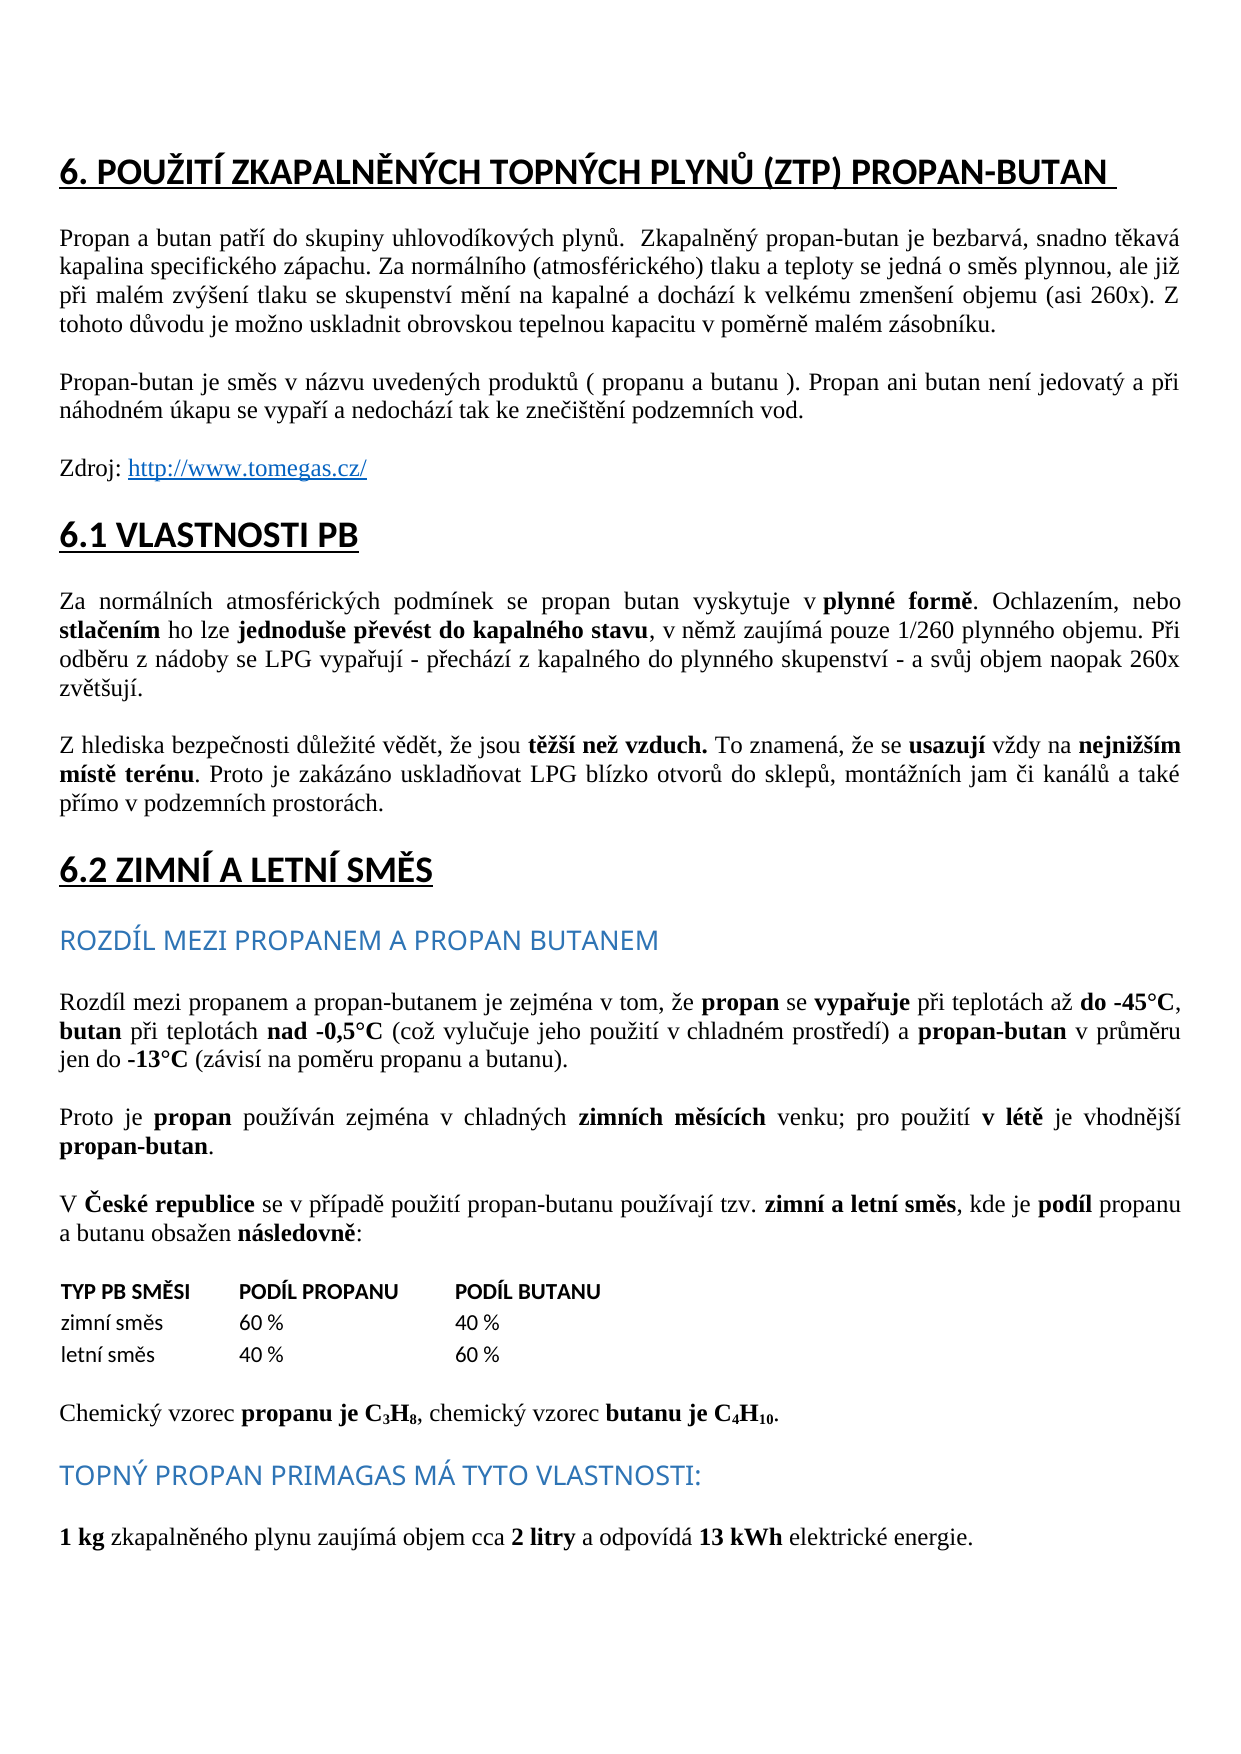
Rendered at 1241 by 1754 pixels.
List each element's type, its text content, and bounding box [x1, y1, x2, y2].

text 6.2 ZIMNÍ A LETNÍ SMĚS [59, 846, 1181, 892]
text Propan-butan je směs v názvu uvedených produktů ( propanu a butanu ). Propan ani butan není jedovatý a při náhodném úkapu se vypaří a nedochází tak ke znečištění podzemních vod. [59, 367, 1181, 424]
text Z hlediska bezpečnosti důležité vědět, že jsou těžší než vzduch. To znamená, že se usazují vždy na nejnižším místě terénu. Proto je zakázáno uskladňovat LPG blízko otvorů do sklepů, montážních jam či kanálů a také přímo v podzemních prostorách. [59, 731, 1181, 817]
text Za normálních atmosférických podmínek se propan butan vyskytuje v plynné formě. Ochlazením, nebo stlačením ho lze jednoduše převést do kapalného stavu, v němž zaujímá pouze 1/260 plynného objemu. Při odběru z nádoby se LPG vypařují - přechází z kapalného do plynného skupenství - a svůj objem naopak 260x zvětšují. [59, 586, 1181, 701]
table_header TYP PB SMĚSI [59, 1276, 237, 1307]
table_cell 40 % [238, 1338, 453, 1369]
table_cell 60 % [238, 1307, 453, 1338]
table_cell 60 % [453, 1338, 653, 1369]
text 6. POUŽITÍ ZKAPALNĚNÝCH TOPNÝCH PLYNŮ (ZTP) PROPAN-BUTAN [59, 148, 1181, 193]
table_cell 40 % [453, 1307, 653, 1338]
table_header PODÍL BUTANU [453, 1276, 653, 1307]
text Propan a butan patří do skupiny uhlovodíkových plynů. Zkapalněný propan-butan je bezbarvá, snadno těkavá kapalina specifického zápachu. Za normálního (atmosférického) tlaku a teploty se jedná o směs plynnou, ale již při malém zvýšení tlaku se skupenství mění na kapalné a dochází k velkému zmenšení objemu (asi 260x). Z tohoto důvodu je možno uskladnit obrovskou tepelnou kapacitu v poměrně malém zásobníku. [59, 223, 1181, 338]
text Proto je propan používán zejména v chladných zimních měsících venku; pro použití v létě je vhodnější propan-butan. [59, 1102, 1181, 1160]
text Chemický vzorec propanu je C3H8, chemický vzorec butanu je C4H10. [59, 1398, 1181, 1427]
table_cell letní směs [59, 1338, 237, 1369]
subtitle ROZDÍL MEZI PROPANEM A PROPAN BUTANEM [59, 921, 1181, 958]
text 6.1 VLASTNOSTI PB [59, 511, 1181, 557]
table_cell zimní směs [59, 1307, 237, 1338]
text Rozdíl mezi propanem a propan-butanem je zejména v tom, že propan se vypařuje při teplotách až do -45°C, butan při teplotách nad -0,5°C (což vylučuje jeho použití v chladném prostředí) a propan-butan v průměru jen do -13°C (závisí na poměru propanu a butanu). [59, 987, 1181, 1073]
text V České republice se v případě použití propan-butanu používají tzv. zimní a letní směs, kde je podíl propanu a butanu obsažen následovně: [59, 1189, 1181, 1247]
text 1 kg zkapalněného plynu zaujímá objem cca 2 litry a odpovídá 13 kWh elektrické energie. [59, 1522, 1181, 1551]
text Zdroj: http://www.tomegas.cz/ [59, 453, 1181, 482]
table_header PODÍL PROPANU [238, 1276, 453, 1307]
subtitle TOPNÝ PROPAN PRIMAGAS MÁ TYTO VLASTNOSTI: [59, 1456, 1181, 1493]
